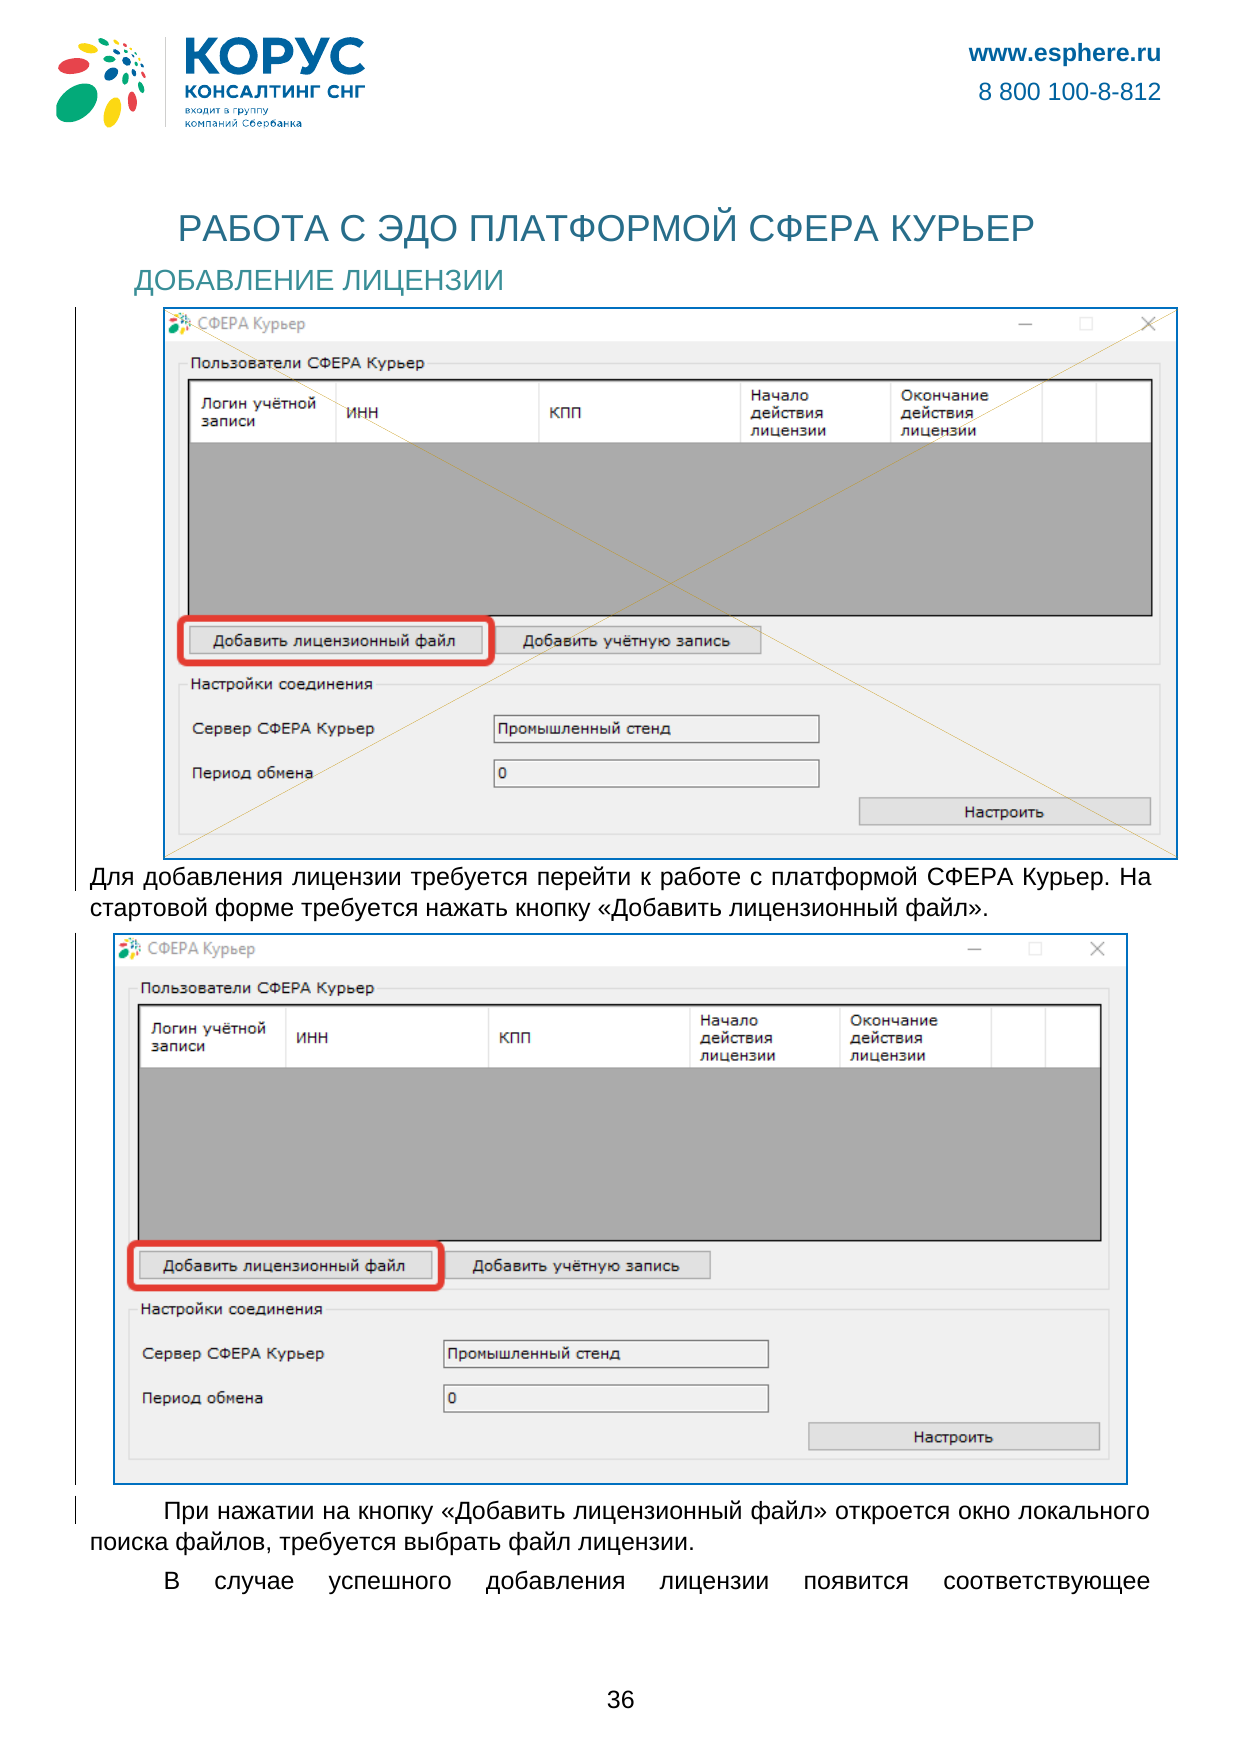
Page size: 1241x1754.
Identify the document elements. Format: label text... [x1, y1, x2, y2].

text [89, 1566, 1151, 1595]
subtitle Работа с ЭДО платформой СФЕРА Курьер [177, 207, 1151, 250]
picture [165, 585, 1176, 858]
subtitle Добавление лицензии [134, 263, 1151, 296]
text При нажатии на кнопку «Добавить лицензионный файл» откроется окно локального поиска файлов, требуется выбрать файл лицензии. [89, 1496, 1151, 1555]
picture [672, 312, 1176, 855]
picture [115, 935, 1126, 1483]
picture [165, 311, 669, 856]
picture [165, 309, 1176, 582]
